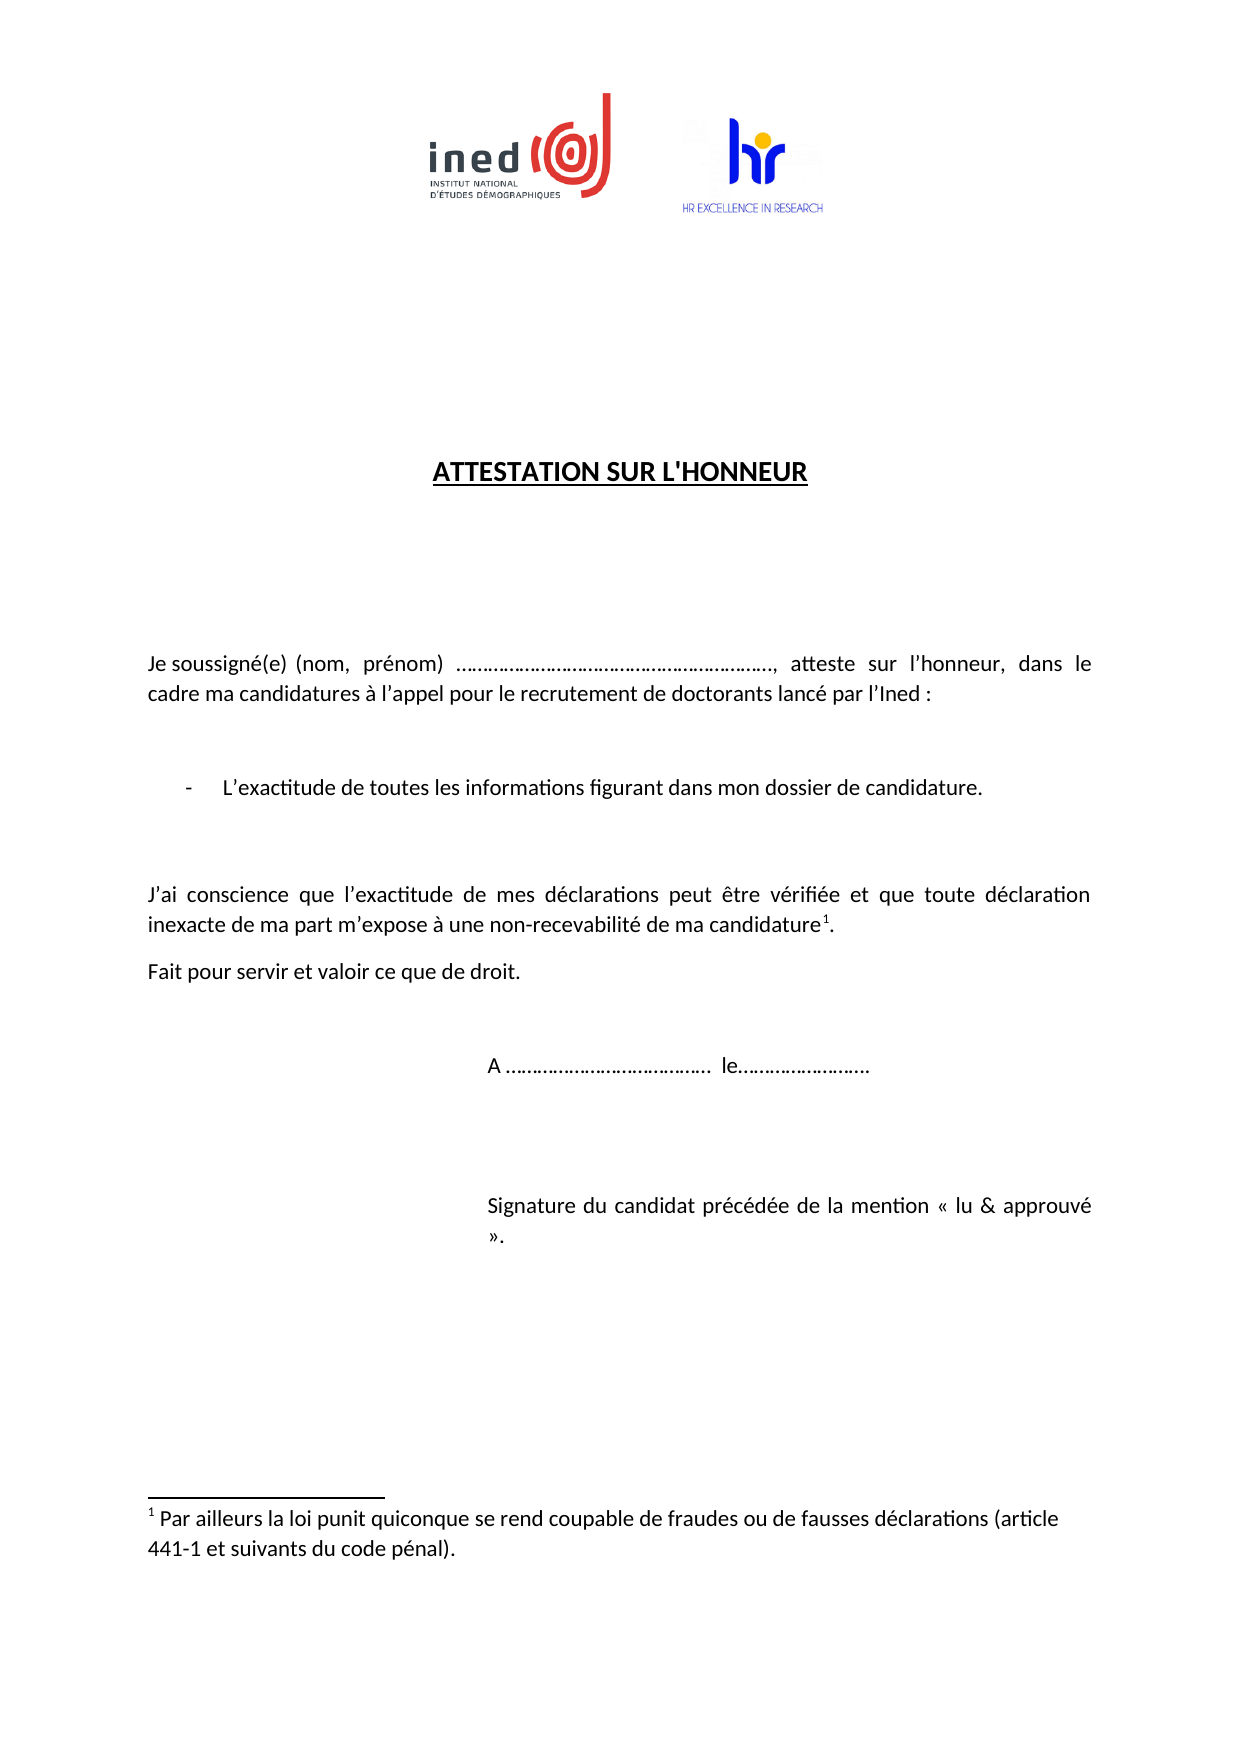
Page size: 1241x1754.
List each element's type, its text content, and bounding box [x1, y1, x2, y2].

picture [673, 111, 832, 219]
text Signature du candidat précédée de la mention « lu & approuvé ». [487, 1191, 1093, 1249]
list L’exactitude de toutes les informations figurant dans mon dossier de candidature. [185, 773, 1093, 801]
picture [408, 73, 632, 219]
text Fait pour servir et valoir ce que de droit. [148, 957, 1093, 985]
text J’ai conscience que l’exactitude de mes déclarations peut être vérifiée et que toute déclaration inexacte de ma part m’expose à une non-recevabilité de ma candidature. [148, 880, 1093, 938]
text ATTESTATION SUR L'HONNEUR [148, 453, 1093, 489]
text Je soussigné(e) (nom, prénom) ……………………………………………………, atteste sur l’honneur, dans le cadre ma candidatures à l’appel pour le recrutement de doctorants lancé par l’Ined : [148, 649, 1093, 707]
text A ………………………………… le……………………. [487, 1051, 1096, 1079]
